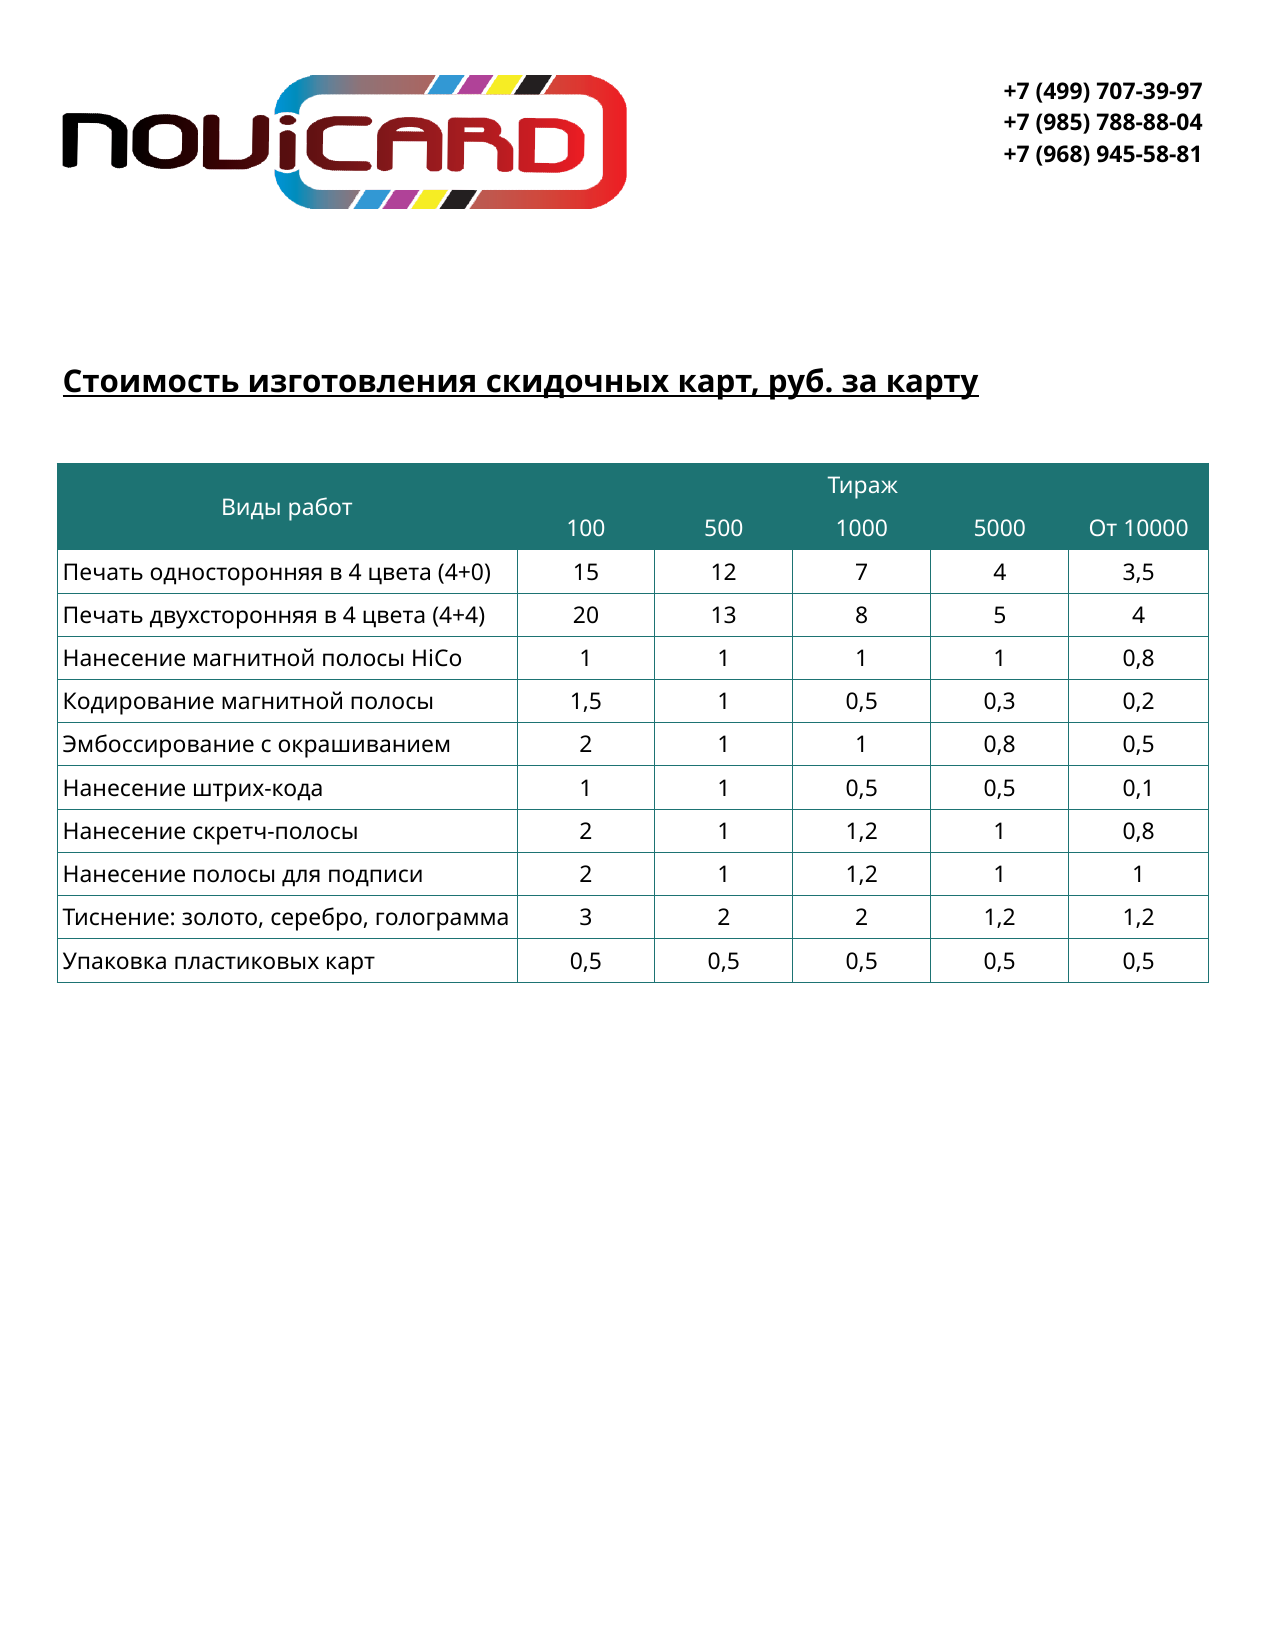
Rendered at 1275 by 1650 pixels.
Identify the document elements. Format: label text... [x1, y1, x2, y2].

table_header +7 (499) 707-39-97 +7 (985) 788-88-04 +7 (968) 945-58-81 [633, 70, 1208, 246]
table_cell 2 [518, 810, 654, 852]
table_cell 1 [655, 680, 792, 722]
table_cell 5000 [931, 507, 1068, 549]
table_cell 3,5 [1069, 550, 1208, 592]
table_cell 1 [793, 637, 930, 679]
table_cell 0,5 [1069, 939, 1208, 982]
table_cell 4 [1069, 594, 1208, 636]
table_cell 1 [655, 853, 792, 895]
table_cell 0,8 [1069, 810, 1208, 852]
table_cell 0,5 [518, 939, 654, 982]
table_cell 0,5 [793, 939, 930, 982]
table_cell Нанесение магнитной полосы HiCo [58, 637, 517, 679]
table_cell 4 [931, 550, 1068, 592]
table_cell Кодирование магнитной полосы [58, 680, 517, 722]
table_cell 1 [655, 723, 792, 765]
table_cell 1 [793, 723, 930, 765]
table_header [58, 70, 632, 246]
table_cell 0,1 [1069, 766, 1208, 809]
table_cell 1 [931, 853, 1068, 895]
picture [62, 75, 627, 209]
table_cell От 10000 [1069, 507, 1208, 549]
table_cell Печать двухсторонняя в 4 цвета (4+4) [58, 594, 517, 636]
table_cell 0,2 [1069, 680, 1208, 722]
table_cell 2 [655, 896, 792, 938]
table_cell 100 [518, 507, 654, 549]
table_cell 2 [518, 723, 654, 765]
table_cell 0,3 [931, 680, 1068, 722]
table_cell 1 [655, 810, 792, 852]
table_cell 1 [655, 766, 792, 809]
table_cell 1 [931, 637, 1068, 679]
table_cell 2 [793, 896, 930, 938]
table_cell 2 [518, 853, 654, 895]
table_cell 1,2 [931, 896, 1068, 938]
table_cell Тиснение: золото, серебро, голограмма [58, 896, 517, 938]
table_cell 0,8 [1069, 637, 1208, 679]
table_cell Нанесение штрих-кода [58, 766, 517, 809]
table_cell Эмбоссирование с окрашиванием [58, 723, 517, 765]
table_cell 1,2 [1069, 896, 1208, 938]
table_cell 12 [655, 550, 792, 592]
table_header Тираж [518, 464, 1208, 506]
table_cell Нанесение скретч-полосы [58, 810, 517, 852]
table_cell 1 [518, 766, 654, 809]
table_cell Нанесение полосы для подписи [58, 853, 517, 895]
table_cell 13 [655, 594, 792, 636]
table_cell 1,5 [518, 680, 654, 722]
table_cell 7 [793, 550, 930, 592]
subtitle Стоимость изготовления скидочных карт, руб. за карту [62, 359, 1214, 401]
table_cell 3 [518, 896, 654, 938]
table_cell 1 [931, 810, 1068, 852]
table_cell 20 [518, 594, 654, 636]
table_cell 500 [655, 507, 792, 549]
table_cell 0,5 [655, 939, 792, 982]
table_cell Упаковка пластиковых карт [58, 939, 517, 982]
table_cell 15 [518, 550, 654, 592]
table_cell 1 [655, 637, 792, 679]
table_cell 0,5 [793, 680, 930, 722]
table_header Виды работ [58, 464, 517, 549]
table_cell 0,5 [1069, 723, 1208, 765]
table_cell 8 [793, 594, 930, 636]
table_cell 1000 [793, 507, 930, 549]
table_cell 1,2 [793, 853, 930, 895]
table_cell 0,5 [931, 939, 1068, 982]
table_cell 0,5 [931, 766, 1068, 809]
table_cell 1,2 [793, 810, 930, 852]
table_cell Печать односторонняя в 4 цвета (4+0) [58, 550, 517, 592]
table_cell 0,5 [793, 766, 930, 809]
table_cell 1 [518, 637, 654, 679]
table_cell 5 [931, 594, 1068, 636]
table_cell 1 [1069, 853, 1208, 895]
table_cell 0,8 [931, 723, 1068, 765]
